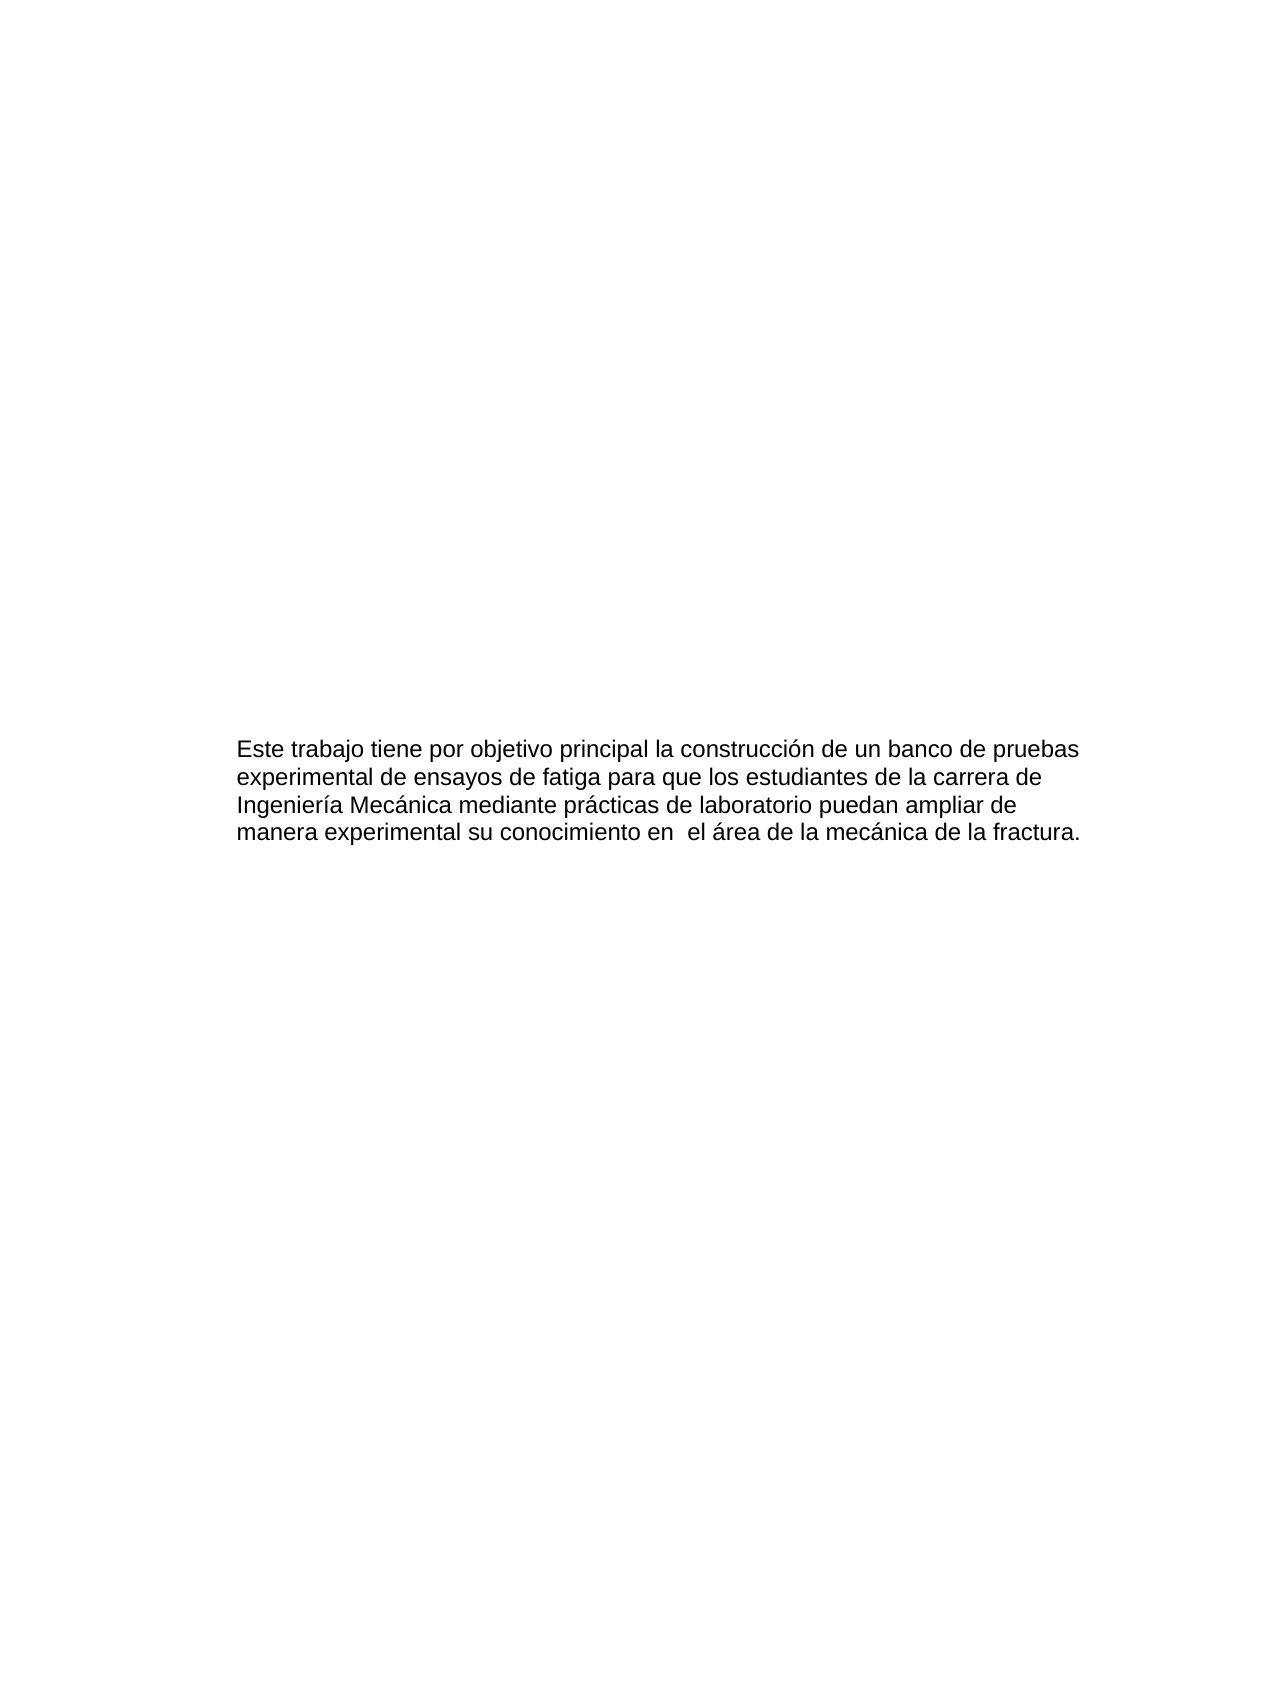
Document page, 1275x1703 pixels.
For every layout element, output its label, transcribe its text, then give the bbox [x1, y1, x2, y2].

text Este trabajo tiene por objetivo principal la construcción de un banco de pruebas experimental de ensayos de fatiga para que los estudiantes de la carrera de Ingeniería Mecánica mediante prácticas de laboratorio puedan ampliar de manera experimental su conocimiento en el área de la mecánica de la fractura. [236, 735, 1103, 846]
